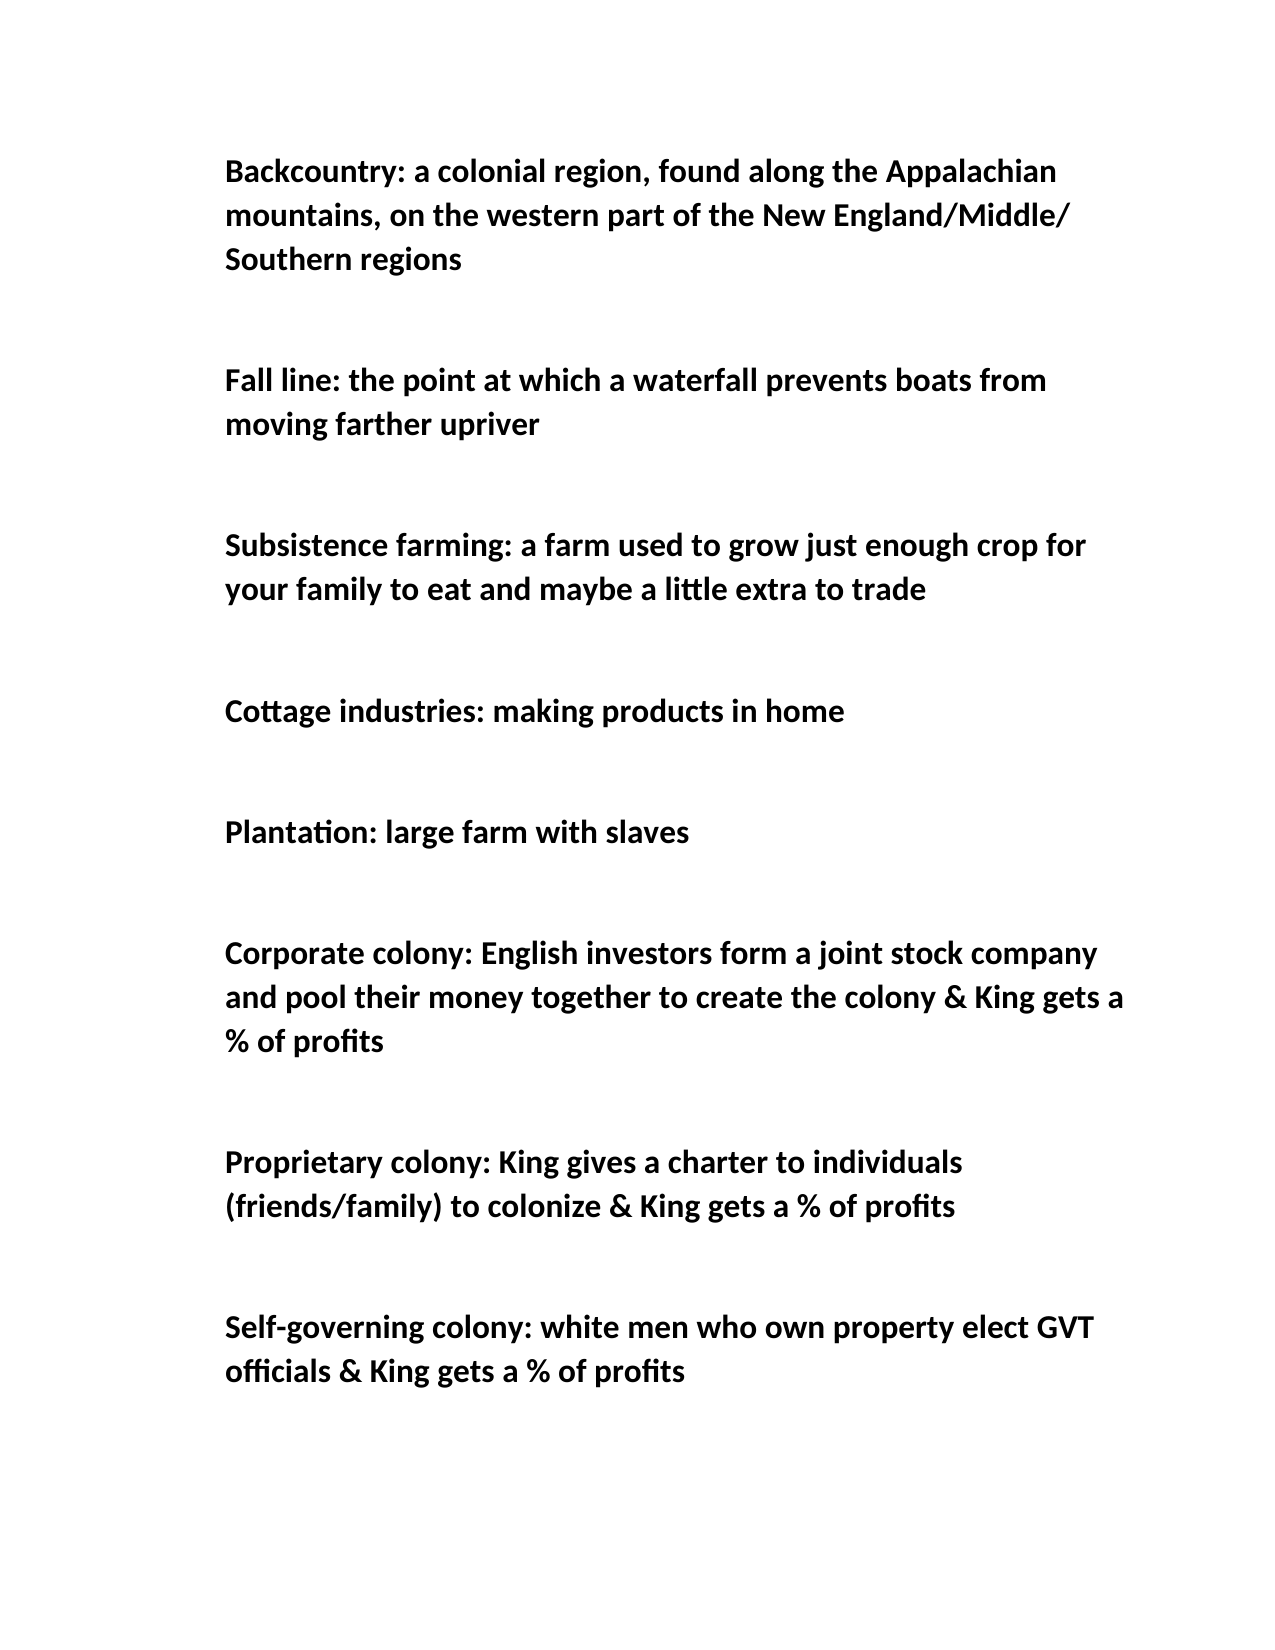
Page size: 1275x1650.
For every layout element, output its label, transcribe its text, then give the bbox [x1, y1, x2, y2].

list Proprietary colony: King gives a charter to individuals (friends/family) to colonize & King gets a % of profits [187, 1141, 1125, 1226]
list Plantation: large farm with slaves [187, 811, 1125, 852]
list Cottage industries: making products in home [187, 689, 1125, 730]
list Fall line: the point at which a waterfall prevents boats from moving farther upriver [187, 359, 1125, 444]
list Subsistence farming: a farm used to grow just enough crop for your family to eat and maybe a little extra to trade [187, 524, 1125, 609]
list Backcountry: a colonial region, found along the Appalachian mountains, on the western part of the New England/Middle/ Southern regions [187, 150, 1125, 279]
list Self-governing colony: white men who own property elect GVT officials & King gets a % of profits [187, 1306, 1125, 1391]
list Corporate colony: English investors form a joint stock company and pool their money together to create the colony & King gets a % of profits [187, 932, 1125, 1061]
